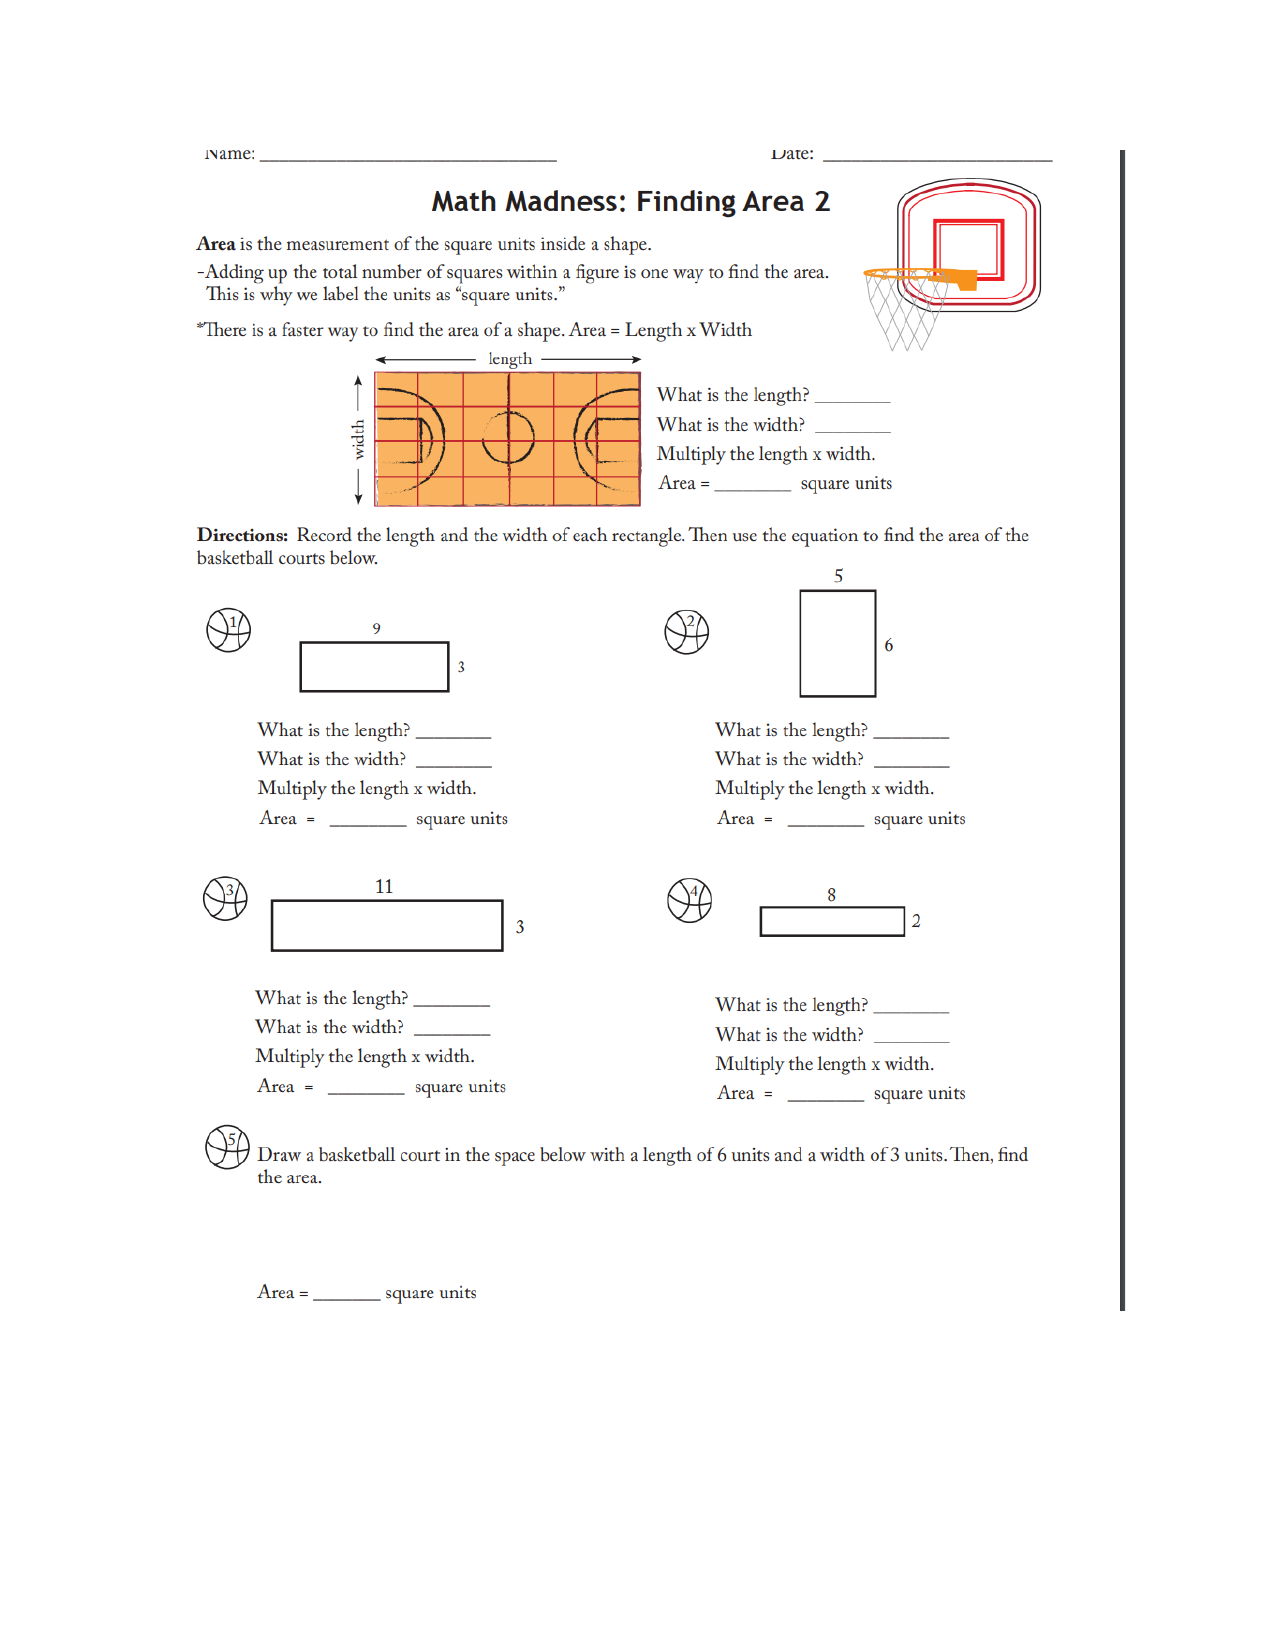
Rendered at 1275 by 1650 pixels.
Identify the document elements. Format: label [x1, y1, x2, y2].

picture [150, 150, 1125, 1311]
